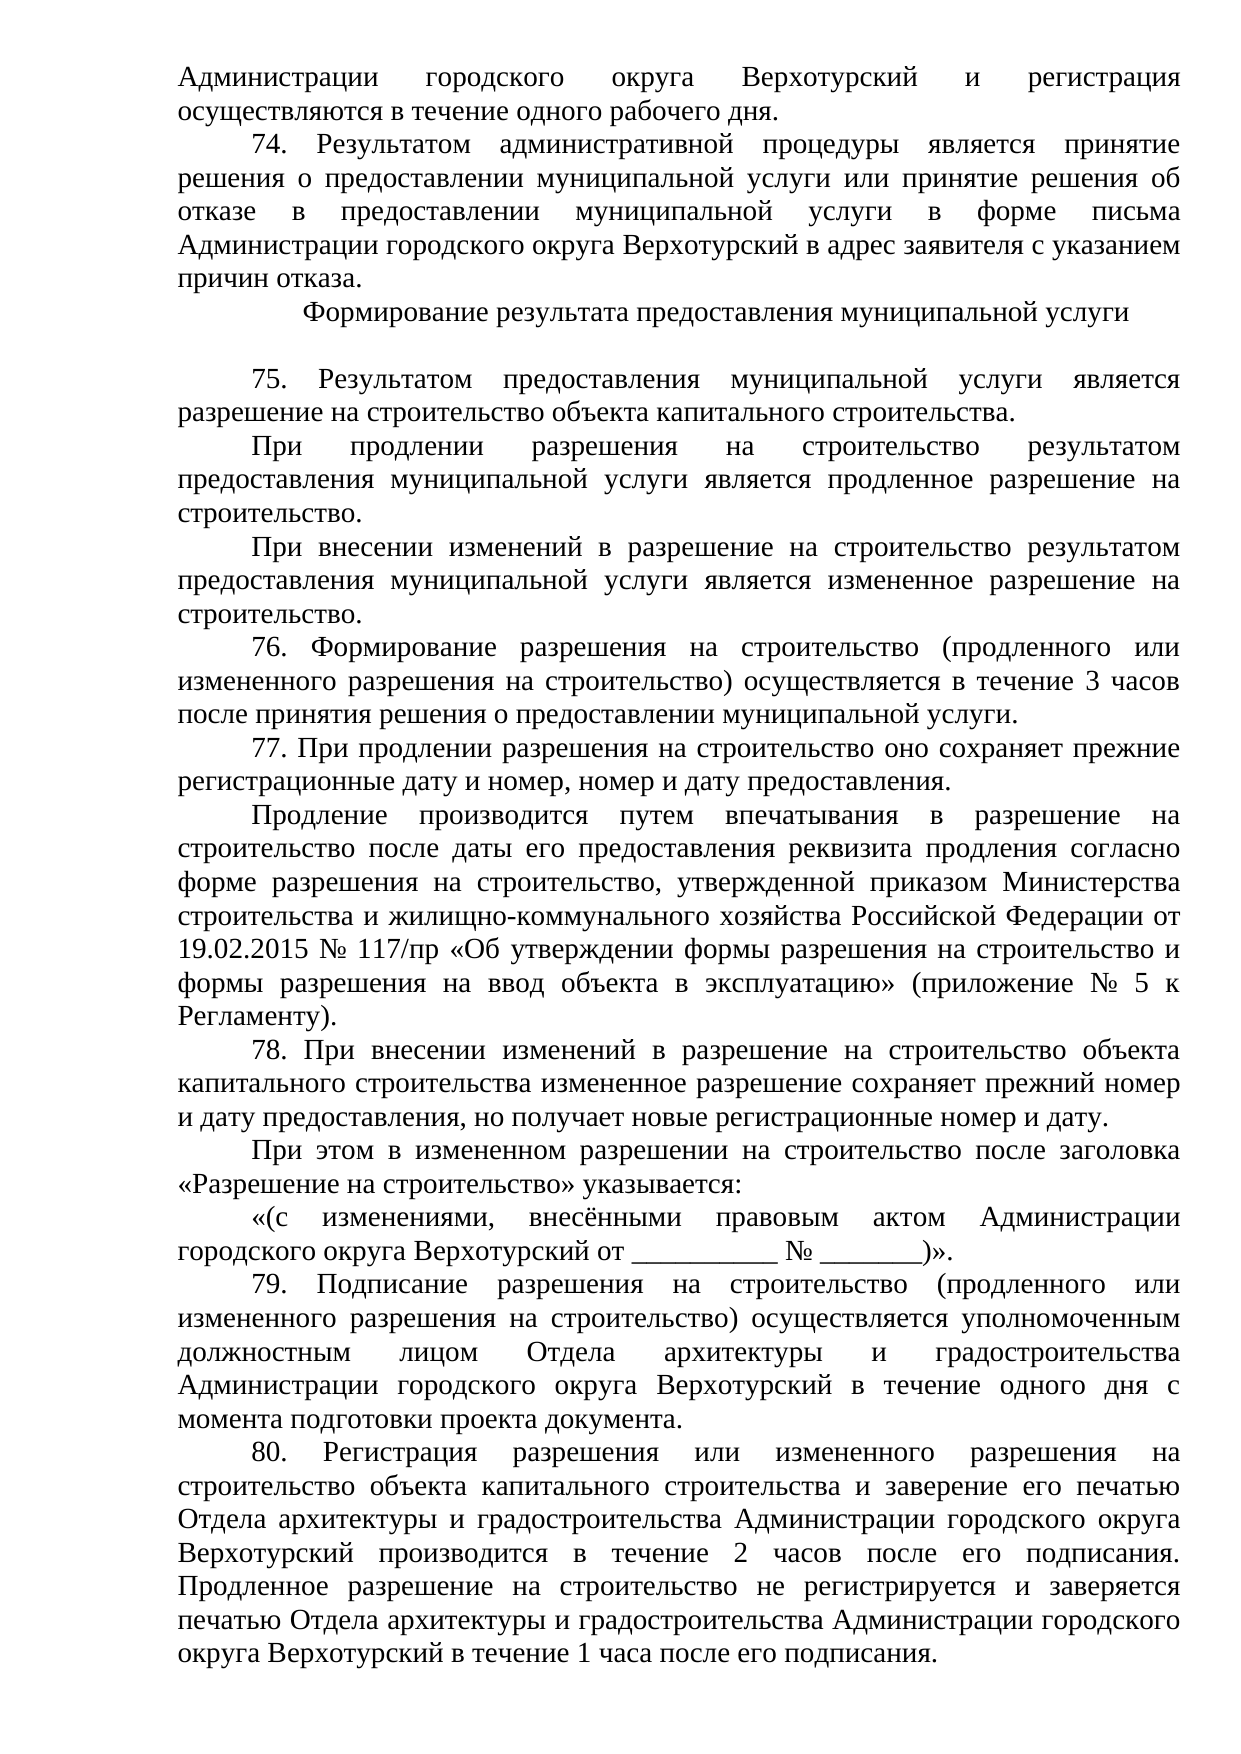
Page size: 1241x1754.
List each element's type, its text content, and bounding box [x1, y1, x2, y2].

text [177, 59, 1181, 126]
text 76. Формирование разрешения на строительство (продленного или измененного разрешения на строительство) осуществляется в течение 3 часов после принятия решения о предоставлении муниципальной услуги. [177, 629, 1181, 730]
text При продлении разрешения на строительство результатом предоставления муниципальной услуги является продленное разрешение на строительство. [177, 428, 1181, 529]
text При этом в измененном разрешении на строительство после заголовка «Разрешение на строительство» указывается: [177, 1132, 1181, 1199]
text 77. При продлении разрешения на строительство оно сохраняет прежние регистрационные дату и номер, номер и дату предоставления. [177, 730, 1181, 797]
text 74. Результатом административной процедуры является принятие решения о предоставлении муниципальной услуги или принятие решения об отказе в предоставлении муниципальной услуги в форме письма Администрации городского округа Верхотурский в адрес заявителя с указанием причин отказа. [177, 126, 1181, 294]
text При внесении изменений в разрешение на строительство результатом предоставления муниципальной услуги является измененное разрешение на строительство. [177, 529, 1181, 629]
text 75. Результатом предоставления муниципальной услуги является разрешение на строительство объекта капитального строительства. [177, 361, 1181, 428]
text 80. Регистрация разрешения или измененного разрешения на строительство объекта капитального строительства и заверение его печатью Отдела архитектуры и градостроительства Администрации городского округа Верхотурский производится в течение 2 часов после его подписания. Продленное разрешение на строительство не регистрируется и заверяется печатью Отдела архитектуры и градостроительства Администрации городского округа Верхотурский в течение 1 часа после его подписания. [177, 1434, 1181, 1669]
text «(с изменениями, внесёнными правовым актом Администрации городского округа Верхотурский от __________ № _______)». [177, 1199, 1181, 1267]
text Продление производится путем впечатывания в разрешение на строительство после даты его предоставления реквизита продления согласно форме разрешения на строительство, утвержденной приказом Министерства строительства и жилищно-коммунального хозяйства Российской Федерации от 19.02.2015 № 117/пр «Об утверждении формы разрешения на строительство и формы разрешения на ввод объекта в эксплуатацию» (приложение № 5 к Регламенту). [177, 797, 1181, 1032]
text 79. Подписание разрешения на строительство (продленного или измененного разрешения на строительство) осуществляется уполномоченным должностным лицом Отдела архитектуры и градостроительства Администрации городского округа Верхотурский в течение одного дня с момента подготовки проекта документа. [177, 1267, 1181, 1434]
text 78. При внесении изменений в разрешение на строительство объекта капитального строительства измененное разрешение сохраняет прежний номер и дату предоставления, но получает новые регистрационные номер и дату. [177, 1032, 1181, 1132]
text Формирование результата предоставления муниципальной услуги [177, 294, 1181, 327]
